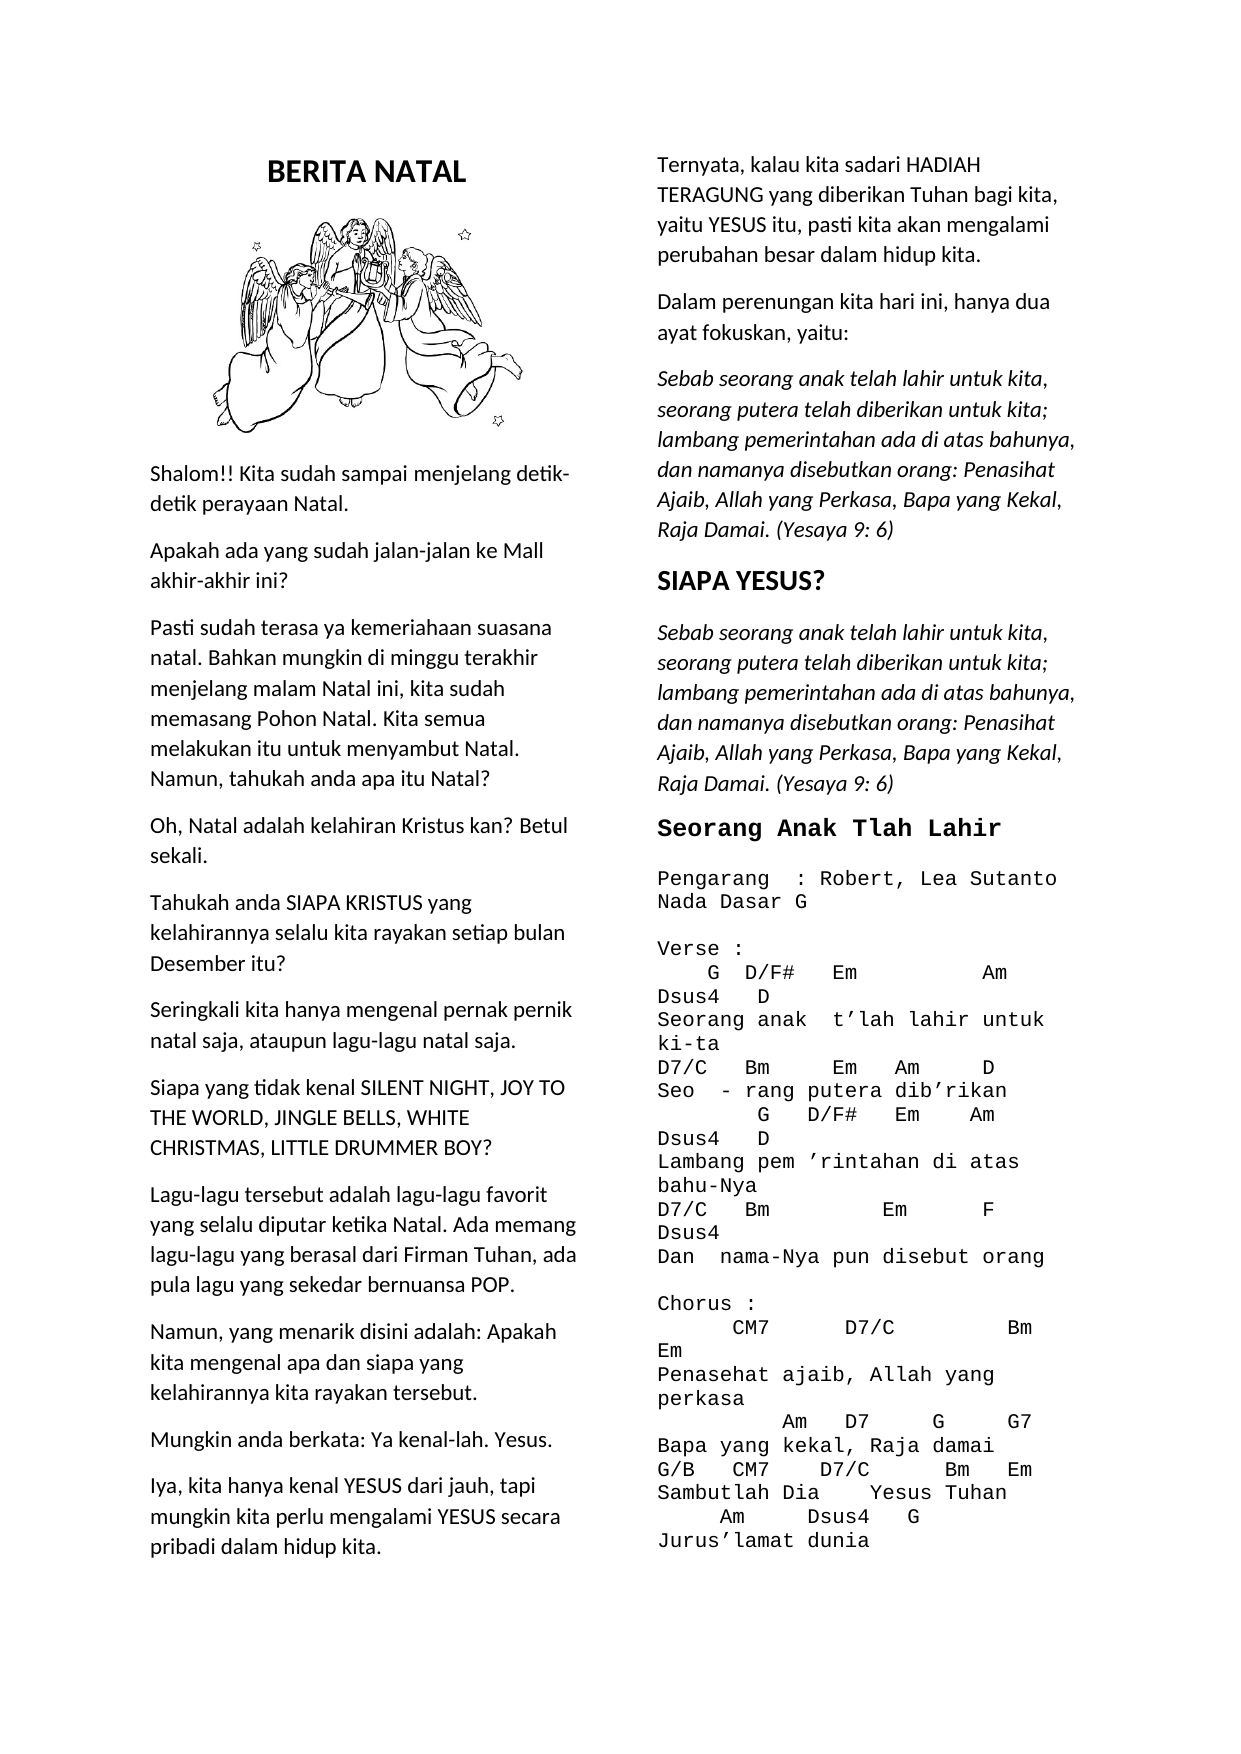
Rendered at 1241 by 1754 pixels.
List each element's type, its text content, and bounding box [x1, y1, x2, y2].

text D7/C Bm Em F Dsus4 [657, 1198, 1090, 1246]
text Seorang Anak Tlah Lahir [657, 816, 1090, 844]
text Ternyata, kalau kita sadari HADIAH TERAGUNG yang diberikan Tuhan bagi kita, yaitu YESUS itu, pasti kita akan mengalami perubahan besar dalam hidup kita. [657, 150, 1090, 269]
text Shalom!! Kita sudah sampai menjelang detik-detik perayaan Natal. [150, 459, 583, 517]
text Dalam perenungan kita hari ini, hanya dua ayat fokuskan, yaitu: [657, 287, 1090, 346]
text Seo - rang putera dib’rikan [657, 1080, 1090, 1104]
text Sambutlah Dia Yesus Tuhan [657, 1482, 1090, 1506]
text Tahukah anda SIAPA KRISTUS yang kelahirannya selalu kita rayakan setiap bulan Desember itu? [150, 888, 583, 977]
text Lagu-lagu tersebut adalah lagu-lagu favorit yang selalu diputar ketika Natal. Ada memang lagu-lagu yang berasal dari Firman Tuhan, ada pula lagu yang sekedar bernuansa POP. [150, 1180, 583, 1299]
text Seringkali kita hanya mengenal pernak pernik natal saja, ataupun lagu-lagu natal saja. [150, 996, 583, 1054]
text G D/F# Em Am Dsus4 D [657, 1104, 1090, 1151]
text Iya, kita hanya kenal YESUS dari jauh, tapi mungkin kita perlu mengalami YESUS secara pribadi dalam hidup kita. [150, 1472, 583, 1560]
text Mungkin anda berkata: Ya kenal-lah. Yesus. [150, 1425, 583, 1453]
text Lambang pem ’rintahan di atas bahu-Nya [657, 1151, 1090, 1198]
text Chorus : [657, 1293, 1090, 1317]
text D7/C Bm Em Am D [657, 1057, 1090, 1080]
text Sebab seorang anak telah lahir untuk kita, seorang putera telah diberikan untuk kita; lambang pemerintahan ada di atas bahunya, dan namanya disebutkan orang: Penasihat Ajaib, Allah yang Perkasa, Bapa yang Kekal, Raja Damai. (Yesaya 9: 6) [657, 364, 1090, 544]
text Dan nama-Nya pun disebut orang [657, 1246, 1090, 1269]
text SIAPA YESUS? [657, 562, 1090, 598]
text G D/F# Em Am Dsus4 D [657, 962, 1090, 1009]
text Am D7 G G7 [657, 1411, 1090, 1435]
text G/B CM7 D7/C Bm Em [657, 1459, 1090, 1482]
text Bapa yang kekal, Raja damai [657, 1435, 1090, 1459]
text Oh, Natal adalah kelahiran Kristus kan? Betul sekali. [150, 811, 583, 869]
text Pengarang : Robert, Lea Sutanto [657, 867, 1090, 891]
text Namun, yang menarik disini adalah: Apakah kita mengenal apa dan siapa yang kelahirannya kita rayakan tersebut. [150, 1317, 583, 1406]
text Siapa yang tidak kenal SILENT NIGHT, JOY TO THE WORLD, JINGLE BELLS, WHITE CHRISTMAS, LITTLE DRUMMER BOY? [150, 1073, 583, 1161]
text Nada Dasar G [657, 891, 1090, 915]
text Seorang anak t’lah lahir untuk ki-ta [657, 1009, 1090, 1057]
text Pasti sudah terasa ya kemeriahaan suasana natal. Bahkan mungkin di minggu terakhir menjelang malam Natal ini, kita sudah memasang Pohon Natal. Kita semua melakukan itu untuk menyambut Natal. Namun, tahukah anda apa itu Natal? [150, 613, 583, 792]
text BERITA NATAL [150, 150, 583, 191]
picture [205, 210, 529, 441]
text Verse : [657, 938, 1090, 962]
text CM7 D7/C Bm Em [657, 1317, 1090, 1364]
text Penasehat ajaib, Allah yang perkasa [657, 1364, 1090, 1411]
text Apakah ada yang sudah jalan-jalan ke Mall akhir-akhir ini? [150, 536, 583, 594]
text Sebab seorang anak telah lahir untuk kita, seorang putera telah diberikan untuk kita; lambang pemerintahan ada di atas bahunya, dan namanya disebutkan orang: Penasihat Ajaib, Allah yang Perkasa, Bapa yang Kekal, Raja Damai. (Yesaya 9: 6) [657, 618, 1090, 797]
text Jurus’lamat dunia [657, 1529, 1090, 1553]
text Am Dsus4 G [657, 1506, 1090, 1529]
